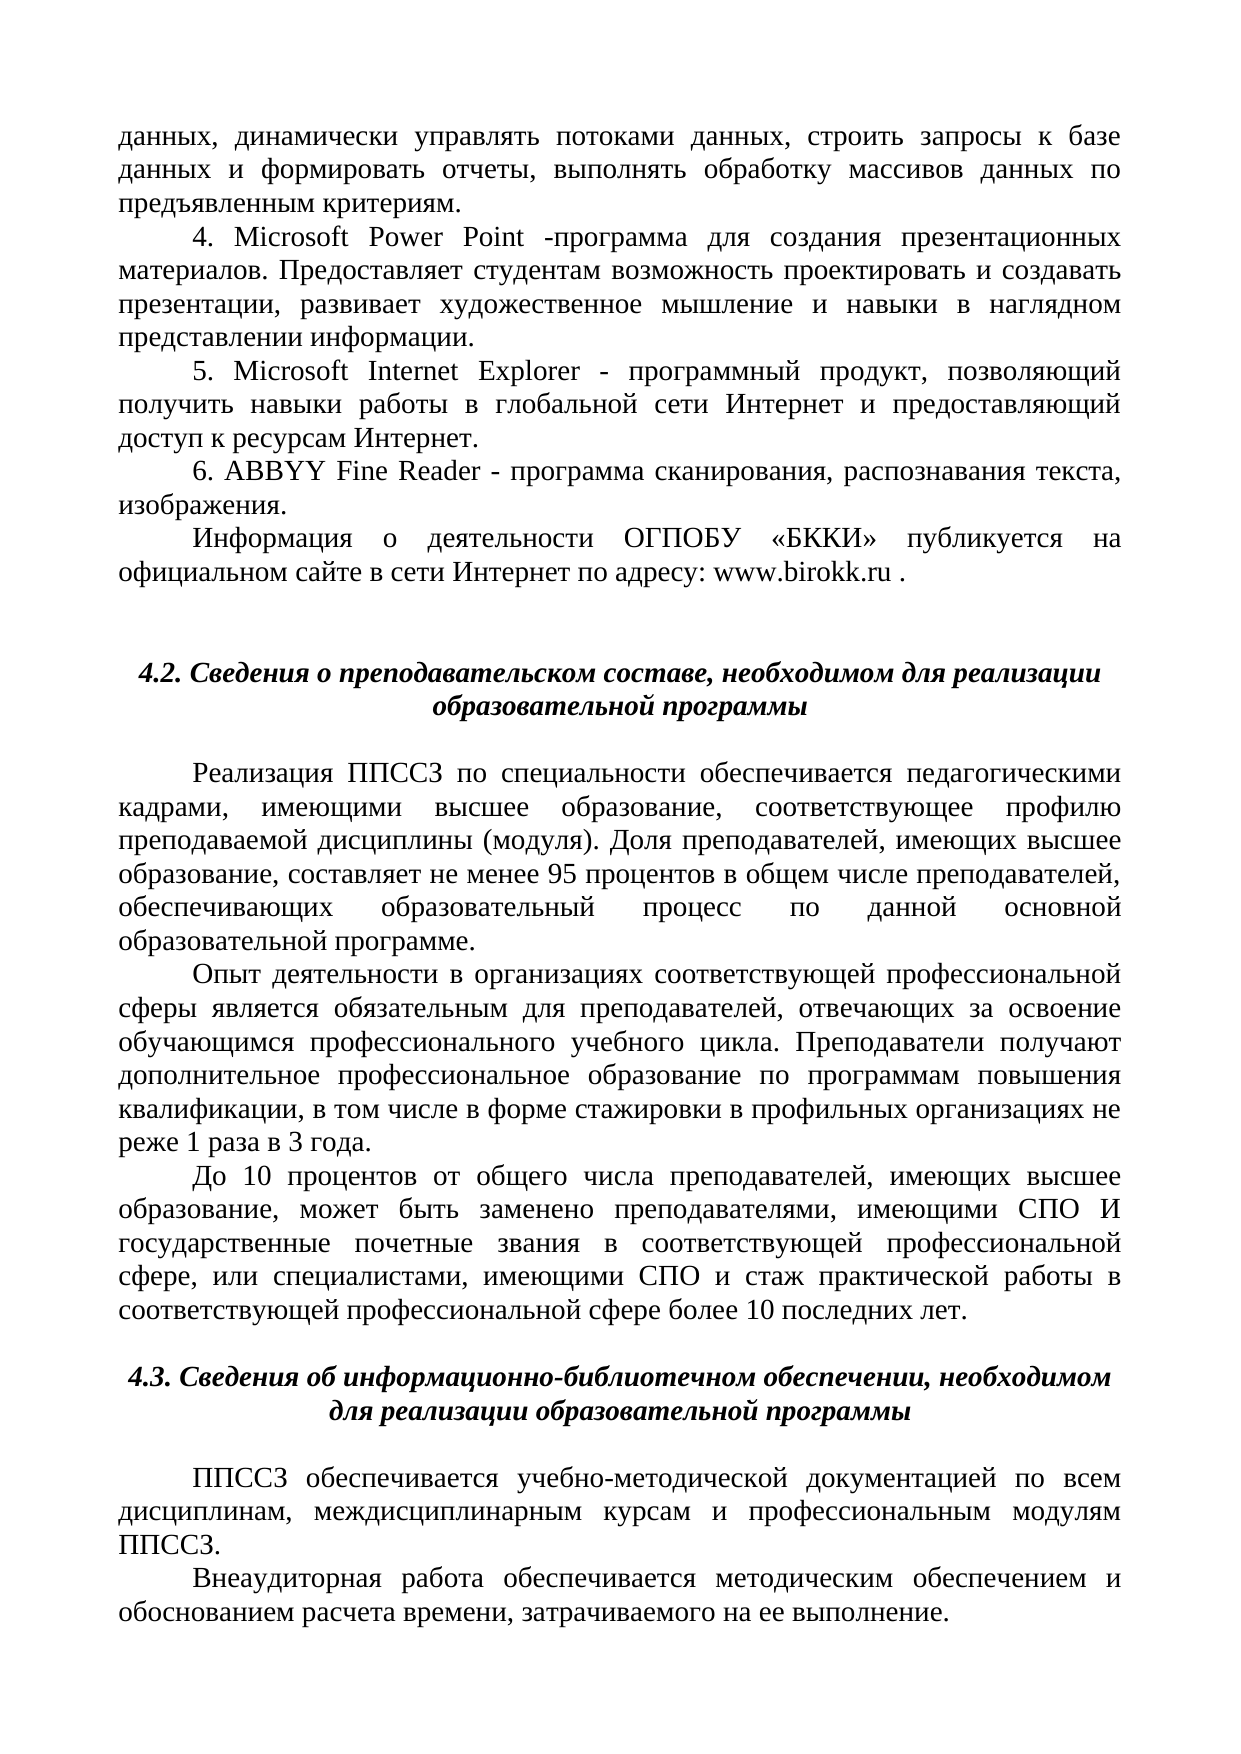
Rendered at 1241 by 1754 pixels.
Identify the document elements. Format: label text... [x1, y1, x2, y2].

subtitle образовательной программы [118, 688, 1122, 722]
text 6. ABBYY Fine Reader - программа сканирования, распознавания текста, изображения. [118, 453, 1122, 521]
text ППССЗ обеспечивается учебно-методической документацией по всем дисциплинам, междисциплинарным курсам и профессиональным модулям ППССЗ. [118, 1460, 1122, 1560]
text Реализация ППССЗ по специальности обеспечивается педагогическими кадрами, имеющими высшее образование, соответствующее профилю преподаваемой дисциплины (модуля). Доля преподавателей, имеющих высшее образование, составляет не менее 95 процентов в общем числе преподавателей, обеспечивающих образовательный процесс по данной основной образовательной программе. [118, 755, 1122, 957]
text До 10 процентов от общего числа преподавателей, имеющих высшее образование, может быть заменено преподавателями, имеющими СПО И государственные почетные звания в соответствующей профессиональной сфере, или специалистами, имеющими СПО и стаж практической работы в соответствующей профессиональной сфере более 10 последних лет. [118, 1158, 1122, 1326]
subtitle 4.2. Сведения о преподавательском составе, необходимом для реализации [118, 655, 1122, 688]
text Информация о деятельности ОГПОБУ «БККИ» публикуется на официальном сайте в сети Интернет по адресу: www.birokk.ru . [118, 521, 1122, 588]
text 4. Microsoft Power Point -программа для создания презентационных материалов. Предоставляет студентам возможность проектировать и создавать презентации, развивает художественное мышление и навыки в наглядном представлении информации. [118, 219, 1122, 353]
subtitle 4.3. Сведения об информационно-библиотечном обеспечении, необходимом для реализации образовательной программы [118, 1359, 1122, 1426]
text Внеаудиторная работа обеспечивается методическим обеспечением и обоснованием расчета времени, затрачиваемого на ее выполнение. [118, 1560, 1122, 1627]
text Опыт деятельности в организациях соответствующей профессиональной сферы является обязательным для преподавателей, отвечающих за освоение обучающимся профессионального учебного цикла. Преподаватели получают дополнительное профессиональное образование по программам повышения квалификации, в том числе в форме стажировки в профильных организациях не реже 1 раза в 3 года. [118, 957, 1122, 1158]
text 5. Microsoft Internet Explorer - программный продукт, позволяющий получить навыки работы в глобальной сети Интернет и предоставляющий доступ к ресурсам Интернет. [118, 353, 1122, 453]
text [118, 118, 1122, 219]
